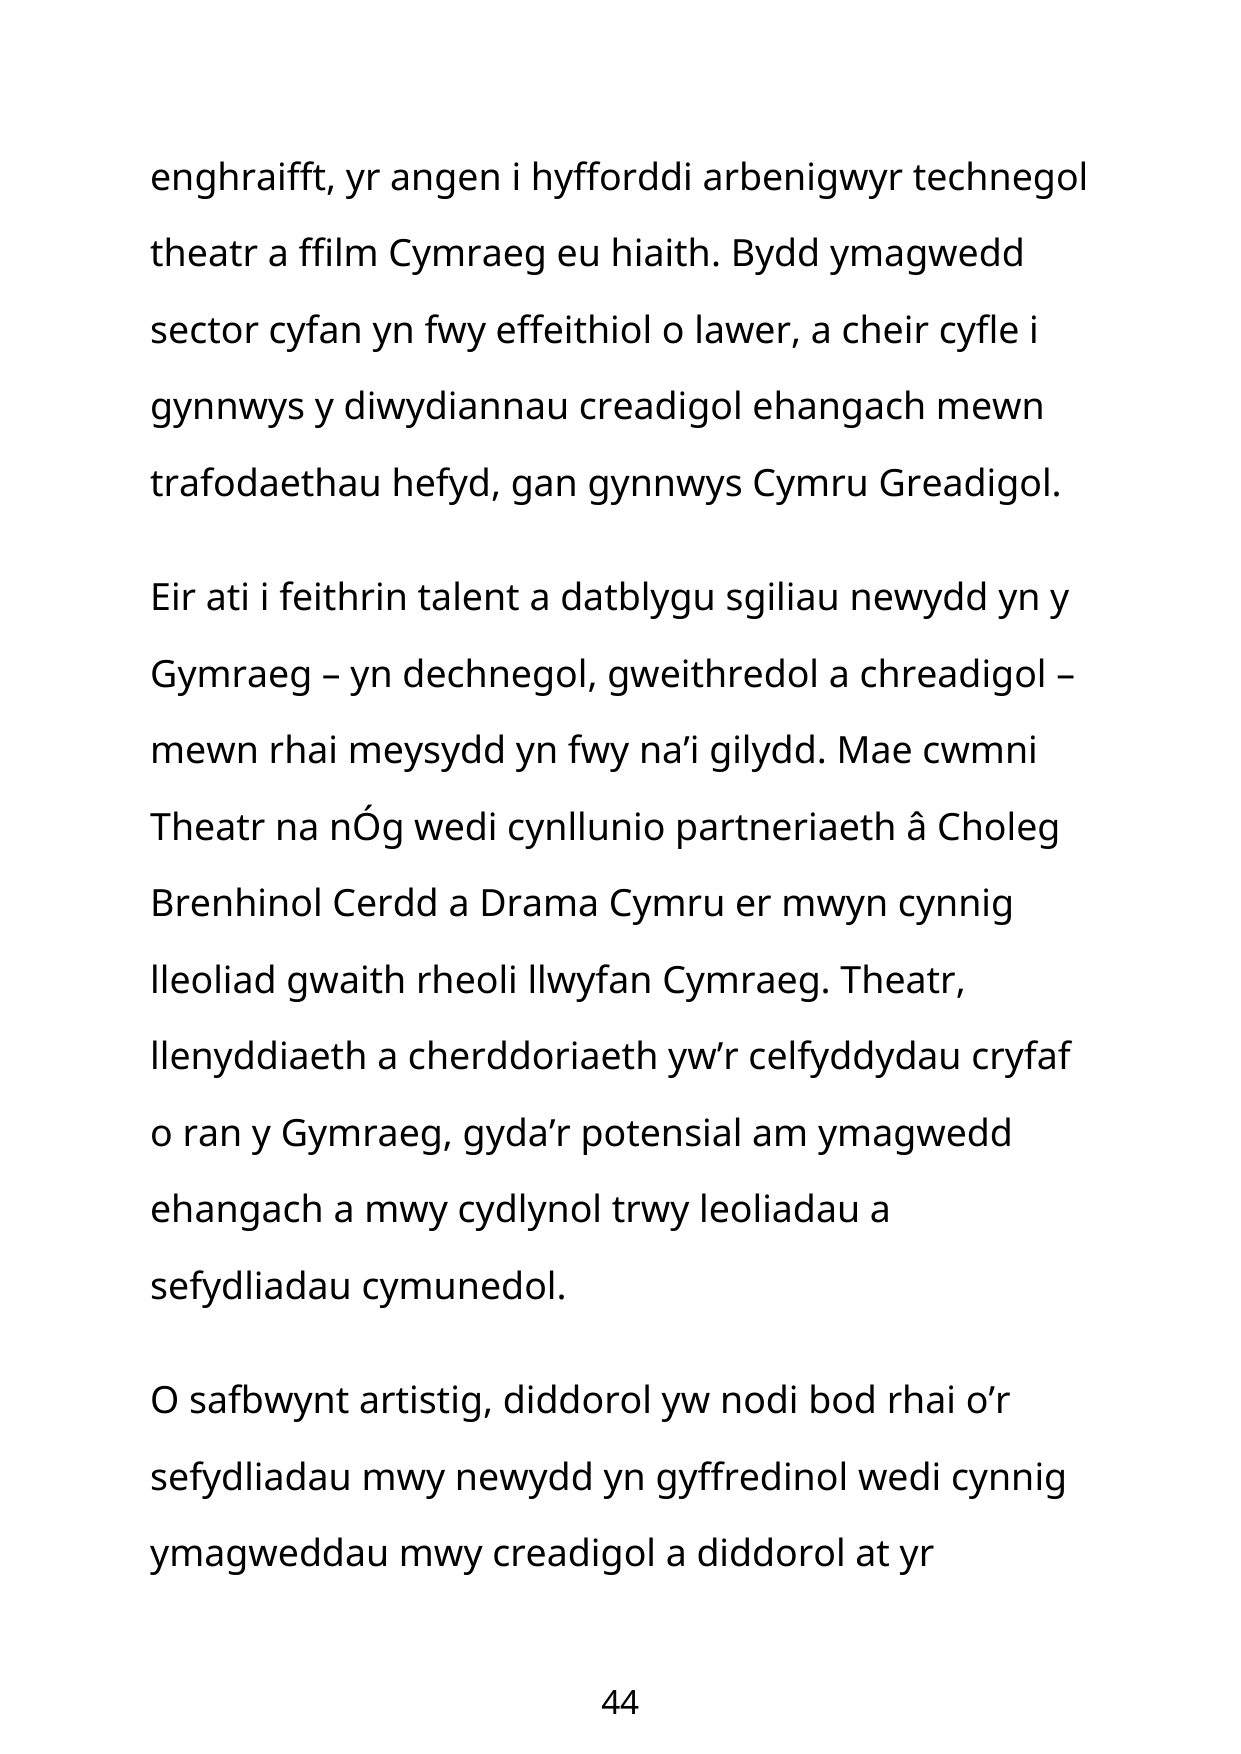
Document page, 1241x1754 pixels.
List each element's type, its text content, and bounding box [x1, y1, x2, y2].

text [150, 150, 1090, 507]
text Eir ati i feithrin talent a datblygu sgiliau newydd yn y Gymraeg – yn dechnegol, gweithredol a chreadigol –mewn rhai meysydd yn fwy na’i gilydd. Mae cwmni Theatr na nÓg wedi cynllunio partneriaeth â Choleg Brenhinol Cerdd a Drama Cymru er mwyn cynnig lleoliad gwaith rheoli llwyfan Cymraeg. Theatr, llenyddiaeth a cherddoriaeth yw’r celfyddydau cryfaf o ran y Gymraeg, gyda’r potensial am ymagwedd ehangach a mwy cydlynol trwy leoliadau a sefydliadau cymunedol. [150, 570, 1090, 1310]
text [150, 1373, 1090, 1578]
